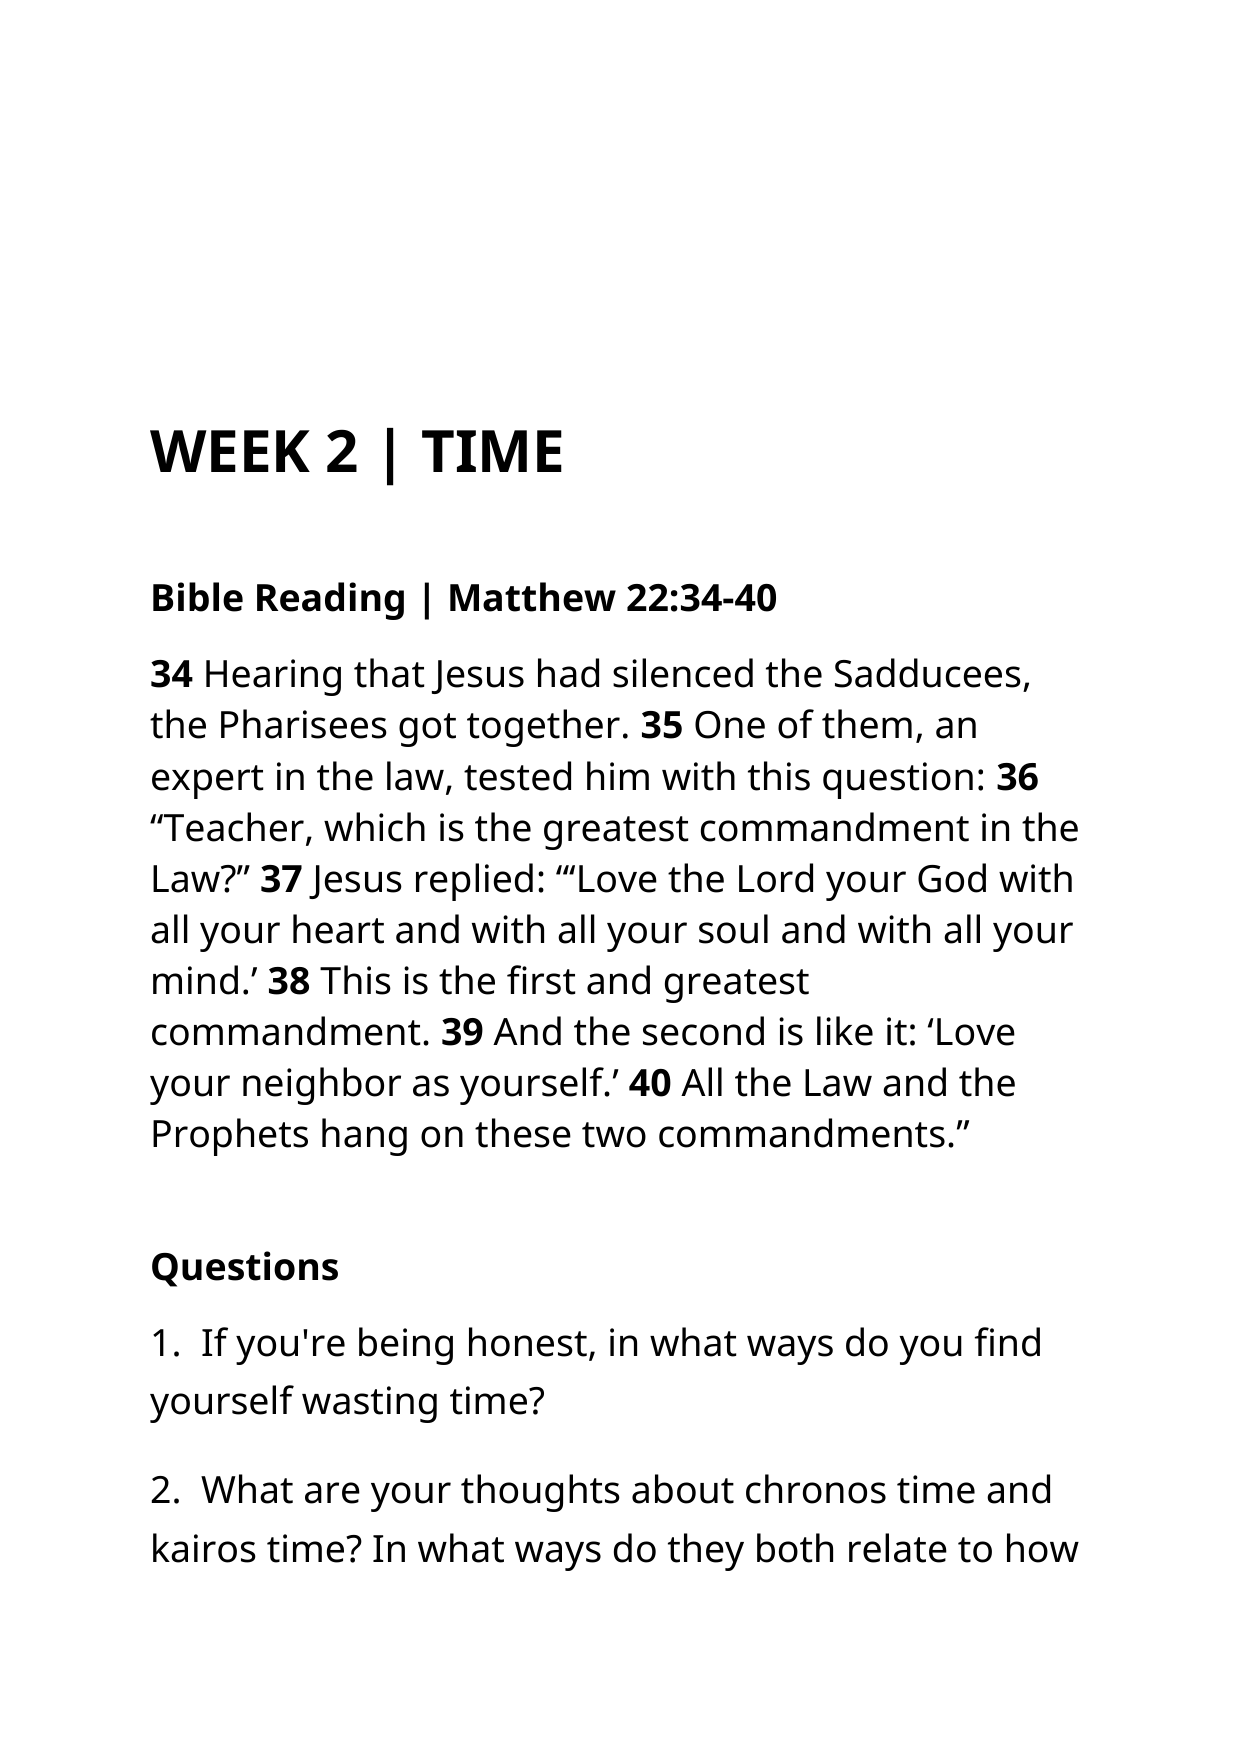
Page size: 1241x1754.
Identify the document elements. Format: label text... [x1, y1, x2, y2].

text 2. What are your thoughts about chronos time and kairos time? In what ways do they both relate to how you live your life? [150, 1463, 1090, 1573]
text Questions [150, 1240, 1090, 1291]
text 34 Hearing that Jesus had silenced the Sadducees, the Pharisees got together. 35 One of them, an expert in the law, tested him with this question: 36 “Teacher, which is the greatest commandment in the Law?” 37 Jesus replied: “‘Love the Lord your God with all your heart and with all your soul and with all your mind.’ 38 This is the first and greatest commandment. 39 And the second is like it: ‘Love your neighbor as yourself.’ 40 All the Law and the Prophets hang on these two commandments.” [150, 648, 1090, 1158]
text 1. If you're being honest, in what ways do you find yourself wasting time? [150, 1316, 1090, 1426]
subtitle WEEK 2 | TIME [150, 410, 1090, 490]
text Bible Reading | Matthew 22:34-40 [150, 572, 1090, 623]
